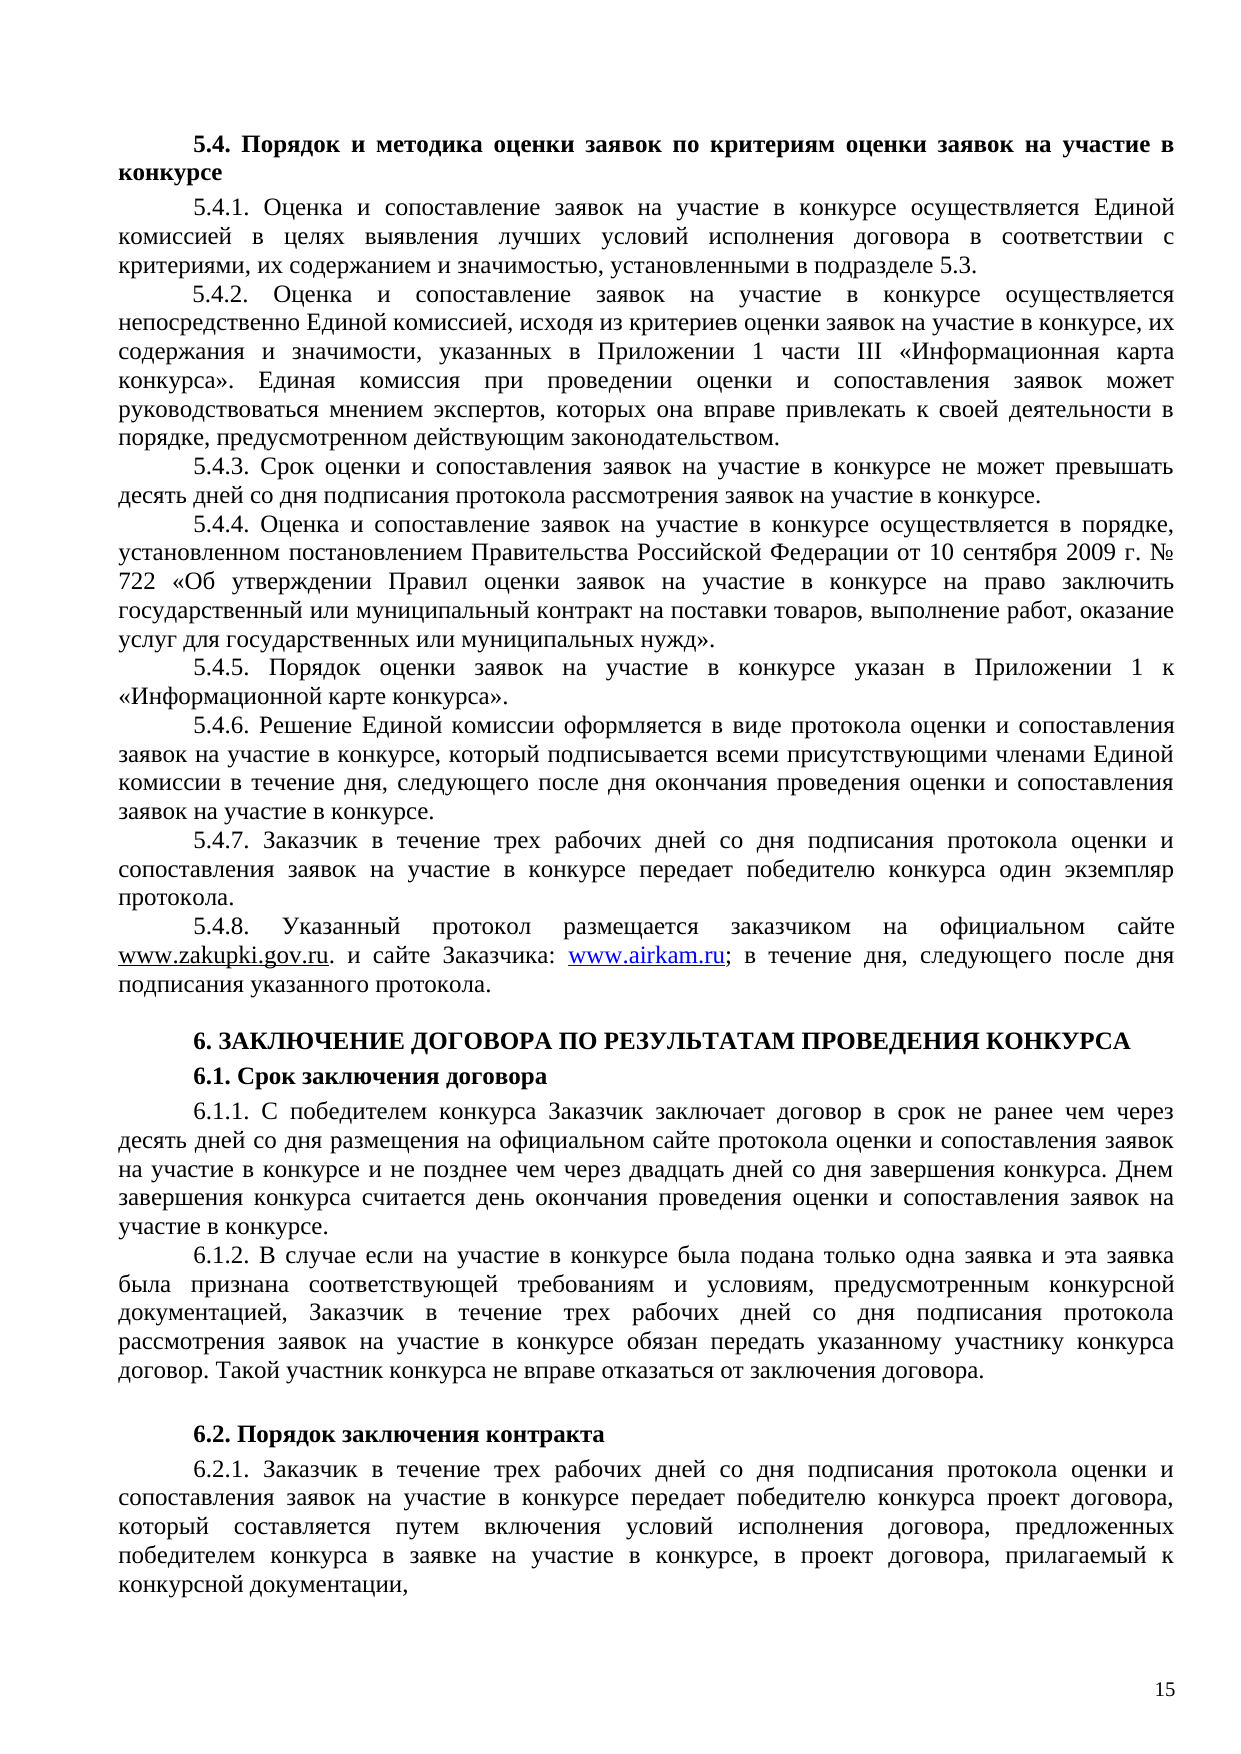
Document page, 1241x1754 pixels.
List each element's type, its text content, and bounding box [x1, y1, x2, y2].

text 5.4.7. Заказчик в течение трех рабочих дней со дня подписания протокола оценки и сопоставления заявок на участие в конкурсе передает победителю конкурса один экземпляр протокола. [118, 825, 1175, 911]
subtitle 6.1. Срок заключения договора [118, 1061, 1175, 1090]
text 6.1.2. В случае если на участие в конкурсе была подана только одна заявка и эта заявка была признана соответствующей требованиям и условиям, предусмотренным конкурсной документацией, Заказчик в течение трех рабочих дней со дня подписания протокола рассмотрения заявок на участие в конкурсе обязан передать указанному участнику конкурса договор. Такой участник конкурса не вправе отказаться от заключения договора. [118, 1240, 1175, 1384]
subtitle 6.2. Порядок заключения контракта [118, 1419, 1175, 1447]
subtitle 6. ЗАКЛЮЧЕНИЕ ДОГОВОРА ПО РЕЗУЛЬТАТАМ ПРОВЕДЕНИЯ КОНКУРСА [118, 1026, 1175, 1055]
text 5.4.4. Оценка и сопоставление заявок на участие в конкурсе осуществляется в порядке, установленном постановлением Правительства Российской Федерации от 10 сентября . № 722 «Об утверждении Правил оценки заявок на участие в конкурсе на право заключить государственный или муниципальный контракт на поставки товаров, выполнение работ, оказание услуг для государственных или муниципальных нужд». [118, 509, 1175, 652]
text 5.4.5. Порядок оценки заявок на участие в конкурсе указан в Приложении 1 к «Информационной карте конкурса». [118, 652, 1175, 710]
text 6.2.1. Заказчик в течение трех рабочих дней со дня подписания протокола оценки и сопоставления заявок на участие в конкурсе передает победителю конкурса проект договора, который составляется путем включения условий исполнения договора, предложенных победителем конкурса в заявке на участие в конкурсе, в проект договора, прилагаемый к конкурсной документации, [118, 1454, 1175, 1597]
text 5.4.3. Срок оценки и сопоставления заявок на участие в конкурсе не может превышать десять дней со дня подписания протокола рассмотрения заявок на участие в конкурсе. [118, 451, 1175, 509]
text 5.4.2. Оценка и сопоставление заявок на участие в конкурсе осуществляется непосредственно Единой комиссией, исходя из критериев оценки заявок на участие в конкурсе, их содержания и значимости, указанных в Приложении 1 части III «Информационная карта конкурса». Единая комиссия при проведении оценки и сопоставления заявок может руководствоваться мнением экспертов, которых она вправе привлекать к своей деятельности в порядке, предусмотренном действующим законодательством. [118, 279, 1175, 451]
text 5.4.1. Оценка и сопоставление заявок на участие в конкурсе осуществляется Единой комиссией в целях выявления лучших условий исполнения договора в соответствии с критериями, их содержанием и значимостью, установленными в подразделе 5.3. [118, 192, 1175, 279]
subtitle 5.4. Порядок и методика оценки заявок по критериям оценки заявок на участие в конкурсе [118, 129, 1175, 186]
text 6.1.1. С победителем конкурса Заказчик заключает договор в срок не ранее чем через десять дней со дня размещения на официальном сайте протокола оценки и сопоставления заявок на участие в конкурсе и не позднее чем через двадцать дней со дня завершения конкурса. Днем завершения конкурса считается день окончания проведения оценки и сопоставления заявок на участие в конкурсе. [118, 1096, 1175, 1240]
text 5.4.8. Указанный протокол размещается заказчиком на официальном сайте www.zakupki.gov.ru. и сайте Заказчика: www.airkam.ru; в течение дня, следующего после дня подписания указанного протокола. [118, 911, 1175, 997]
text 5.4.6. Решение Единой комиссии оформляется в виде протокола оценки и сопоставления заявок на участие в конкурсе, который подписывается всеми присутствующими членами Единой комиссии в течение дня, следующего после дня окончания проведения оценки и сопоставления заявок на участие в конкурсе. [118, 710, 1175, 825]
